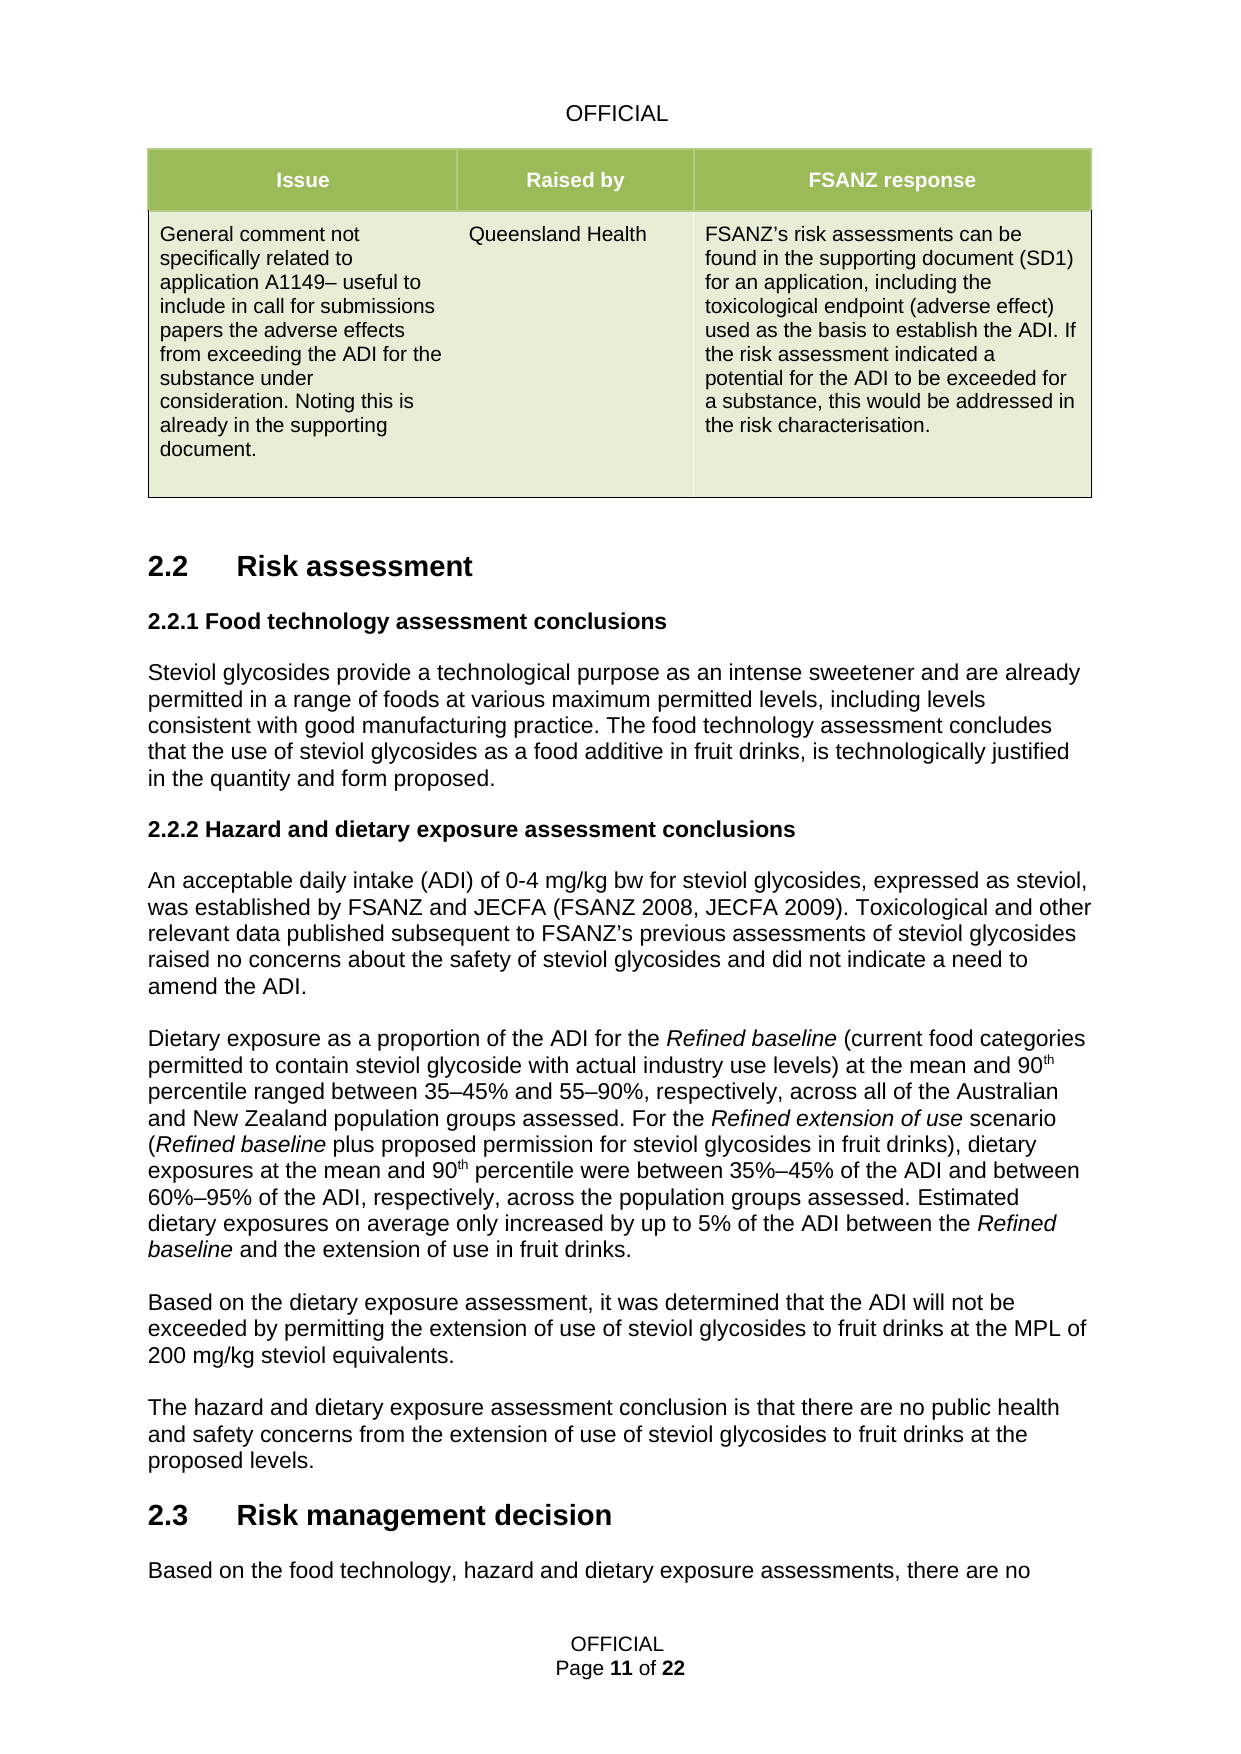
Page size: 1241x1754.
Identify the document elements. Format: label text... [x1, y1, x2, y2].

subtitle 2.3 Risk management decision [148, 1498, 1092, 1532]
subtitle 2.2.2 Hazard and dietary exposure assessment conclusions [148, 816, 1092, 842]
subtitle 2.2.1 Food technology assessment conclusions [148, 608, 1092, 634]
text An acceptable daily intake (ADI) of 0-4 mg/kg bw for steviol glycosides, expressed as steviol, was established by FSANZ and JECFA (FSANZ 2008, JECFA 2009). Toxicological and other relevant data published subsequent to FSANZ’s previous assessments of steviol glycosides raised no concerns about the safety of steviol glycosides and did not indicate a need to amend the ADI. [148, 867, 1092, 999]
text Steviol glycosides provide a technological purpose as an intense sweetener and are already permitted in a range of foods at various maximum permitted levels, including levels consistent with good manufacturing practice. The food technology assessment concludes that the use of steviol glycosides as a food additive in fruit drinks, is technologically justified in the quantity and form proposed. [148, 659, 1092, 791]
text The hazard and dietary exposure assessment conclusion is that there are no public health and safety concerns from the extension of use of steviol glycosides to fruit drinks at the proposed levels. [148, 1394, 1092, 1473]
table_header Issue [149, 150, 456, 210]
table_header Raised by [458, 150, 693, 210]
table_cell General comment not specifically related to application A1149– useful to include in call for submissions papers the adverse effects from exceeding the ADI for the substance under consideration. Noting this is already in the supporting document. [149, 211, 457, 497]
table_cell Queensland Health [457, 212, 693, 497]
text Dietary exposure as a proportion of the ADI for the Refined baseline (current food categories permitted to contain steviol glycoside with actual industry use levels) at the mean and 90th percentile ranged between 35‒45% and 55‒90%, respectively, across all of the Australian and New Zealand population groups assessed. For the Refined extension of use scenario (Refined baseline plus proposed permission for steviol glycosides in fruit drinks), dietary exposures at the mean and 90th percentile were between 35%–45% of the ADI and between 60%–95% of the ADI, respectively, across the population groups assessed. Estimated dietary exposures on average only increased by up to 5% of the ADI between the Refined baseline and the extension of use in fruit drinks. [148, 1025, 1092, 1263]
subtitle 2.2 Risk assessment [148, 549, 1092, 583]
text Based on the dietary exposure assessment, it was determined that the ADI will not be exceeded by permitting the extension of use of steviol glycosides to fruit drinks at the MPL of 200 mg/kg steviol equivalents. [148, 1289, 1092, 1368]
table_header FSANZ response [695, 150, 1090, 210]
table_cell FSANZ’s risk assessments can be found in the supporting document (SD1) for an application, including the toxicological endpoint (adverse effect) used as the basis to establish the ADI. If the risk assessment indicated a potential for the ADI to be exceeded for a substance, this would be addressed in the risk characterisation. [694, 210, 1091, 497]
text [148, 1557, 1092, 1583]
